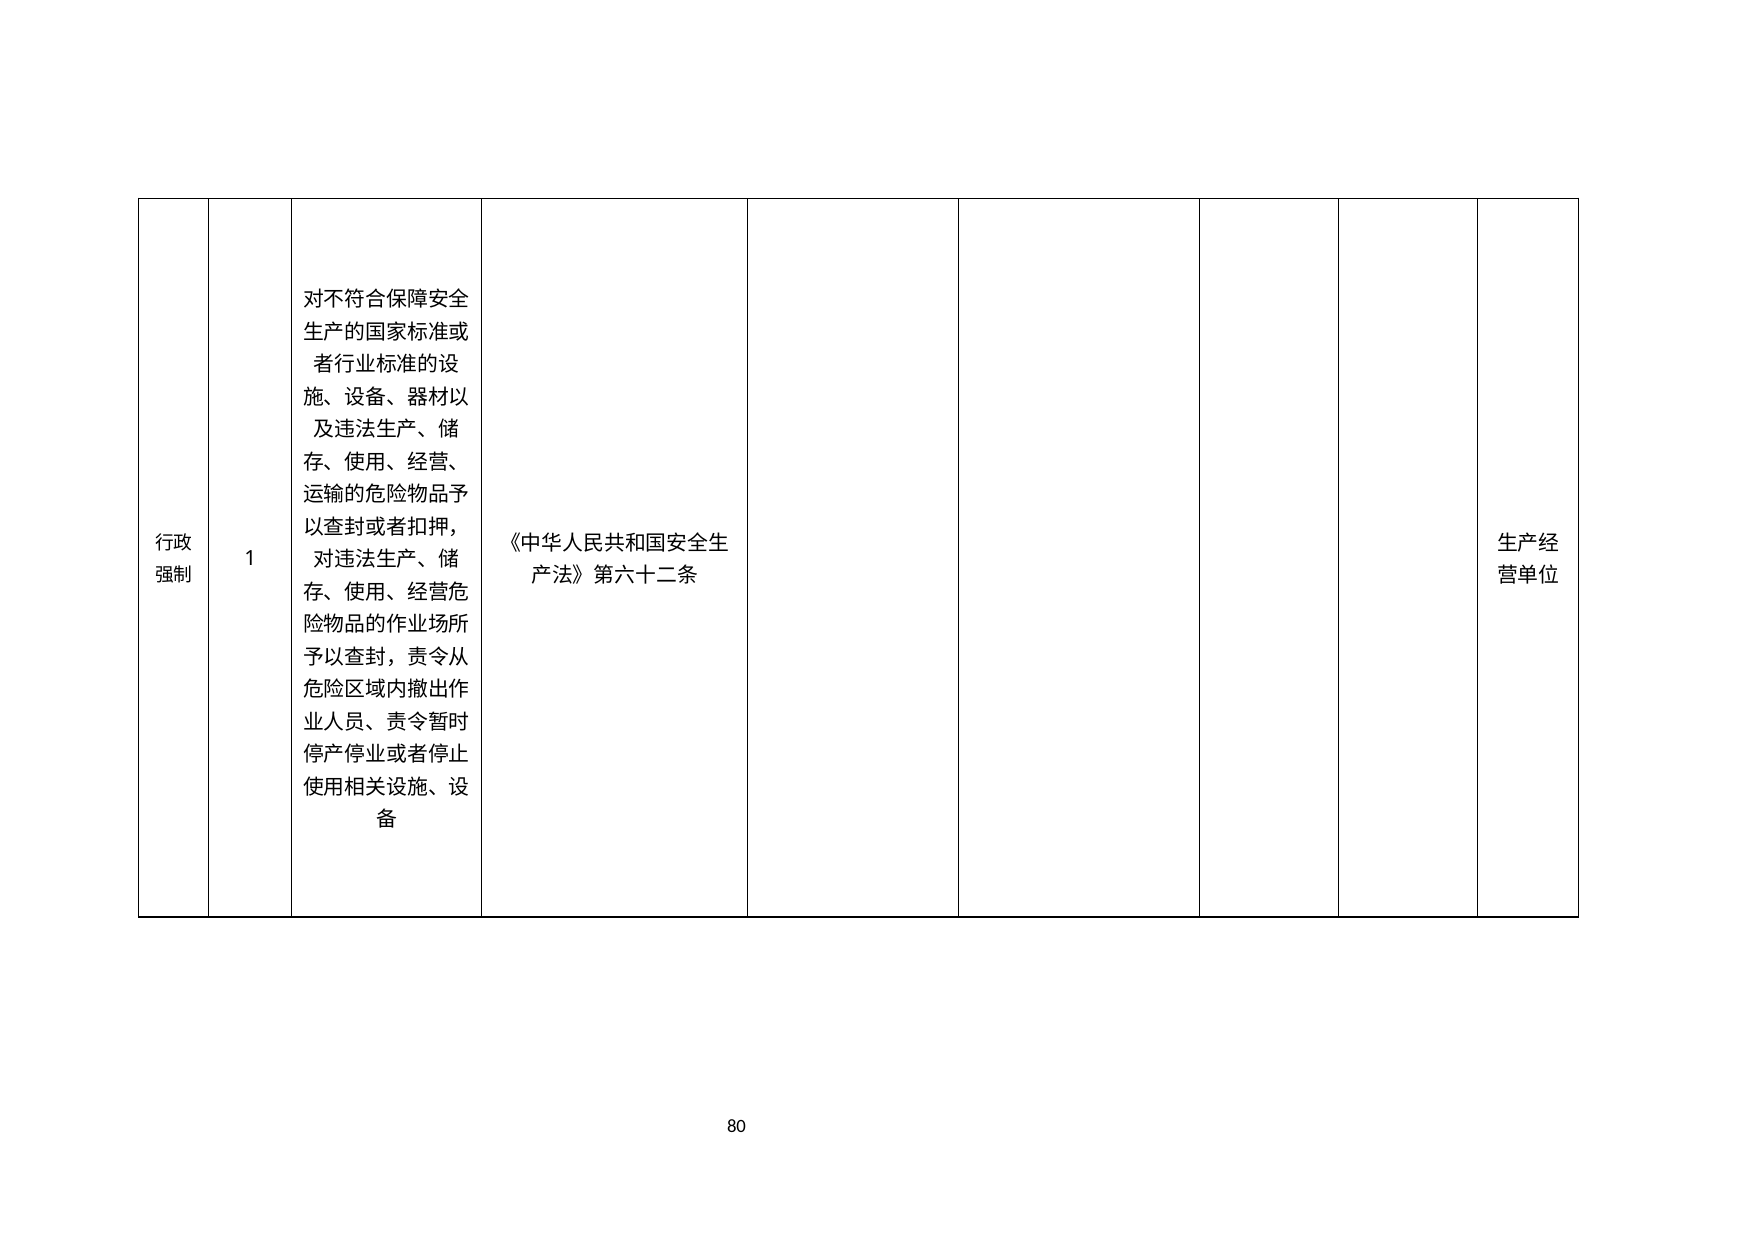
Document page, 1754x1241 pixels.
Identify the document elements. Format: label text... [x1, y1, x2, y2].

table_cell 对不符合保障安全生产的国家标准或者行业标准的设施、设备、器材以及违法生产、储存、使用、经营、运输的危险物品予以查封或者扣押，对违法生产、储存、使用、经营危险物品的作业场所予以查封，责令从危险区域内撤出作业人员、责令暂时停产停业或者停止使用相关设施、设备 [292, 199, 481, 916]
table_cell [1200, 199, 1338, 916]
table_cell [959, 199, 1199, 916]
table_cell [748, 199, 958, 916]
table_cell [1339, 199, 1477, 916]
table_cell 行政强制 [139, 199, 208, 916]
table_cell 1 [209, 199, 291, 916]
table_cell 《中华人民共和国安全生产法》第六十二条 [482, 199, 747, 916]
table_cell 生产经营单位 [1478, 199, 1578, 916]
